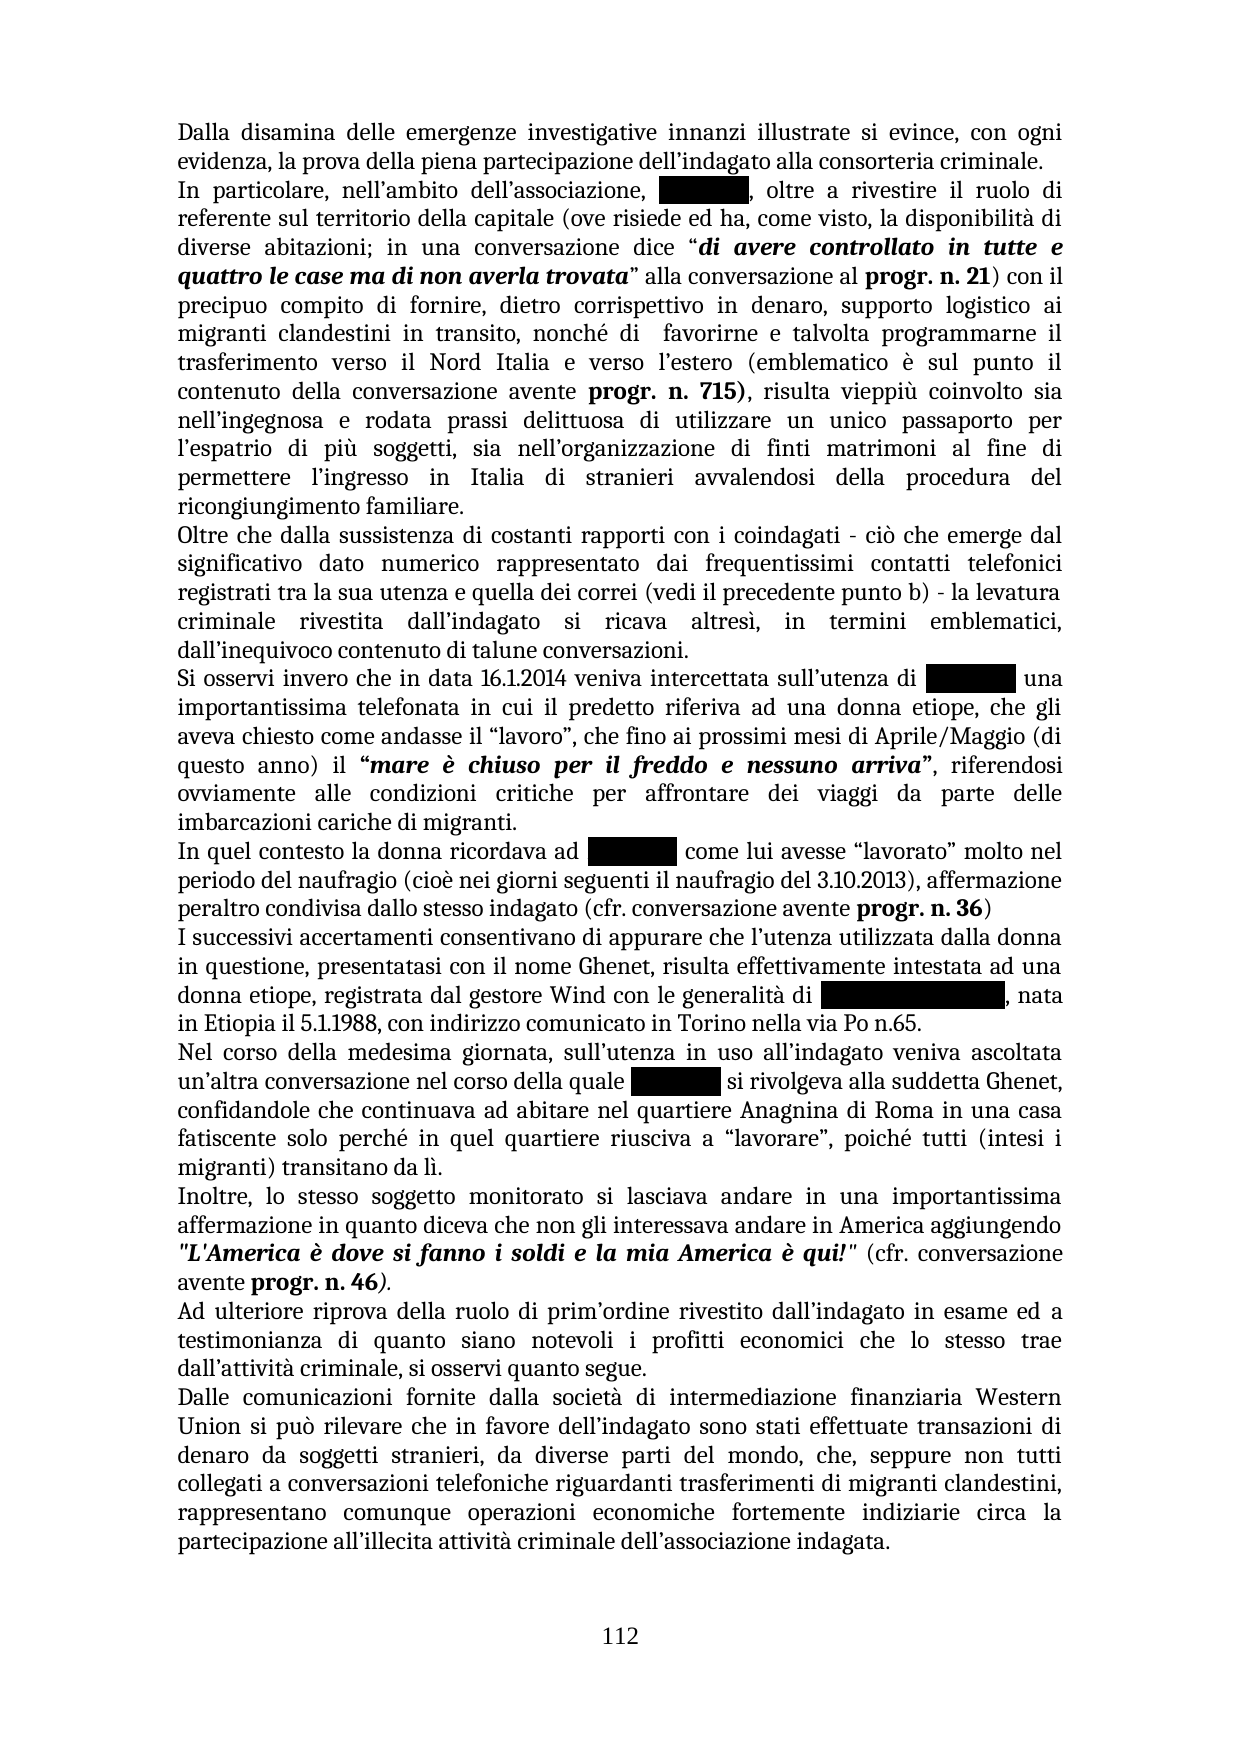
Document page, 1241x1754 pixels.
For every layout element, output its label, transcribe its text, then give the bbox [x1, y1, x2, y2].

text I successivi accertamenti consentivano di appurare che l’utenza utilizzata dalla donna in questione, presentatasi con il nome Ghenet, risulta effettivamente intestata ad una donna etiope, registrata dal gestore Wind con le generalità di MESTRE ATSBHA, nata in Etiopia il 5.1.1988, con indirizzo comunicato in Torino nella via Po n.65. [177, 923, 1063, 1038]
text Si osservi invero che in data 16.1.2014 veniva intercettata sull’utenza di ABKADT una importantissima telefonata in cui il predetto riferiva ad una donna etiope, che gli aveva chiesto come andasse il “lavoro”, che fino ai prossimi mesi di Aprile/Maggio (di questo anno) il “mare è chiuso per il freddo e nessuno arriva”, riferendosi ovviamente alle condizioni critiche per affrontare dei viaggi da parte delle imbarcazioni cariche di migranti. [177, 664, 1063, 837]
text Dalle comunicazioni fornite dalla società di intermediazione finanziaria Western Union si può rilevare che in favore dell’indagato sono stati effettuate transazioni di denaro da soggetti stranieri, da diverse parti del mondo, che, seppure non tutti collegati a conversazioni telefoniche riguardanti trasferimenti di migranti clandestini, rappresentano comunque operazioni economiche fortemente indiziarie circa la partecipazione all’illecita attività criminale dell’associazione indagata. [177, 1383, 1063, 1556]
text Oltre che dalla sussistenza di costanti rapporti con i coindagati - ciò che emerge dal significativo dato numerico rappresentato dai frequentissimi contatti telefonici registrati tra la sua utenza e quella dei correi (vedi il precedente punto b) - la levatura criminale rivestita dall’indagato si ricava altresì, in termini emblematici, dall’inequivoco contenuto di talune conversazioni. [177, 521, 1063, 664]
text Inoltre, lo stesso soggetto monitorato si lasciava andare in una importantissima affermazione in quanto diceva che non gli interessava andare in America aggiungendo "L'America è dove si fanno i soldi e la mia America è qui!" (cfr. conversazione avente progr. n. 46). [177, 1182, 1063, 1297]
text Dalla disamina delle emergenze investigative innanzi illustrate si evince, con ogni evidenza, la prova della piena partecipazione dell’indagato alla consorteria criminale. [177, 118, 1063, 176]
text Ad ulteriore riprova della ruolo di prim’ordine rivestito dall’indagato in esame ed a testimonianza di quanto siano notevoli i profitti economici che lo stesso trae dall’attività criminale, si osservi quanto segue. [177, 1297, 1063, 1383]
text Nel corso della medesima giornata, sull’utenza in uso all’indagato veniva ascoltata un’altra conversazione nel corso della quale ABKADT si rivolgeva alla suddetta Ghenet, confidandole che continuava ad abitare nel quartiere Anagnina di Roma in una casa fatiscente solo perché in quel quartiere riusciva a “lavorare”, poiché tutti (intesi i migranti) transitano da lì. [177, 1038, 1063, 1182]
text In quel contesto la donna ricordava ad ABKADT come lui avesse “lavorato” molto nel periodo del naufragio (cioè nei giorni seguenti il naufragio del 3.10.2013), affermazione peraltro condivisa dallo stesso indagato (cfr. conversazione avente progr. n. 36) [177, 837, 1063, 923]
text In particolare, nell’ambito dell’associazione, ABKADT, oltre a rivestire il ruolo di referente sul territorio della capitale (ove risiede ed ha, come visto, la disponibilità di diverse abitazioni; in una conversazione dice “di avere controllato in tutte e quattro le case ma di non averla trovata” alla conversazione al progr. n. 21) con il precipuo compito di fornire, dietro corrispettivo in denaro, supporto logistico ai migranti clandestini in transito, nonché di favorirne e talvolta programmarne il trasferimento verso il Nord Italia e verso l’estero (emblematico è sul punto il contenuto della conversazione avente progr. n. 715), risulta vieppiù coinvolto sia nell’ingegnosa e rodata prassi delittuosa di utilizzare un unico passaporto per l’espatrio di più soggetti, sia nell’organizzazione di finti matrimoni al fine di permettere l’ingresso in Italia di stranieri avvalendosi della procedura del ricongiungimento familiare. [177, 176, 1063, 521]
